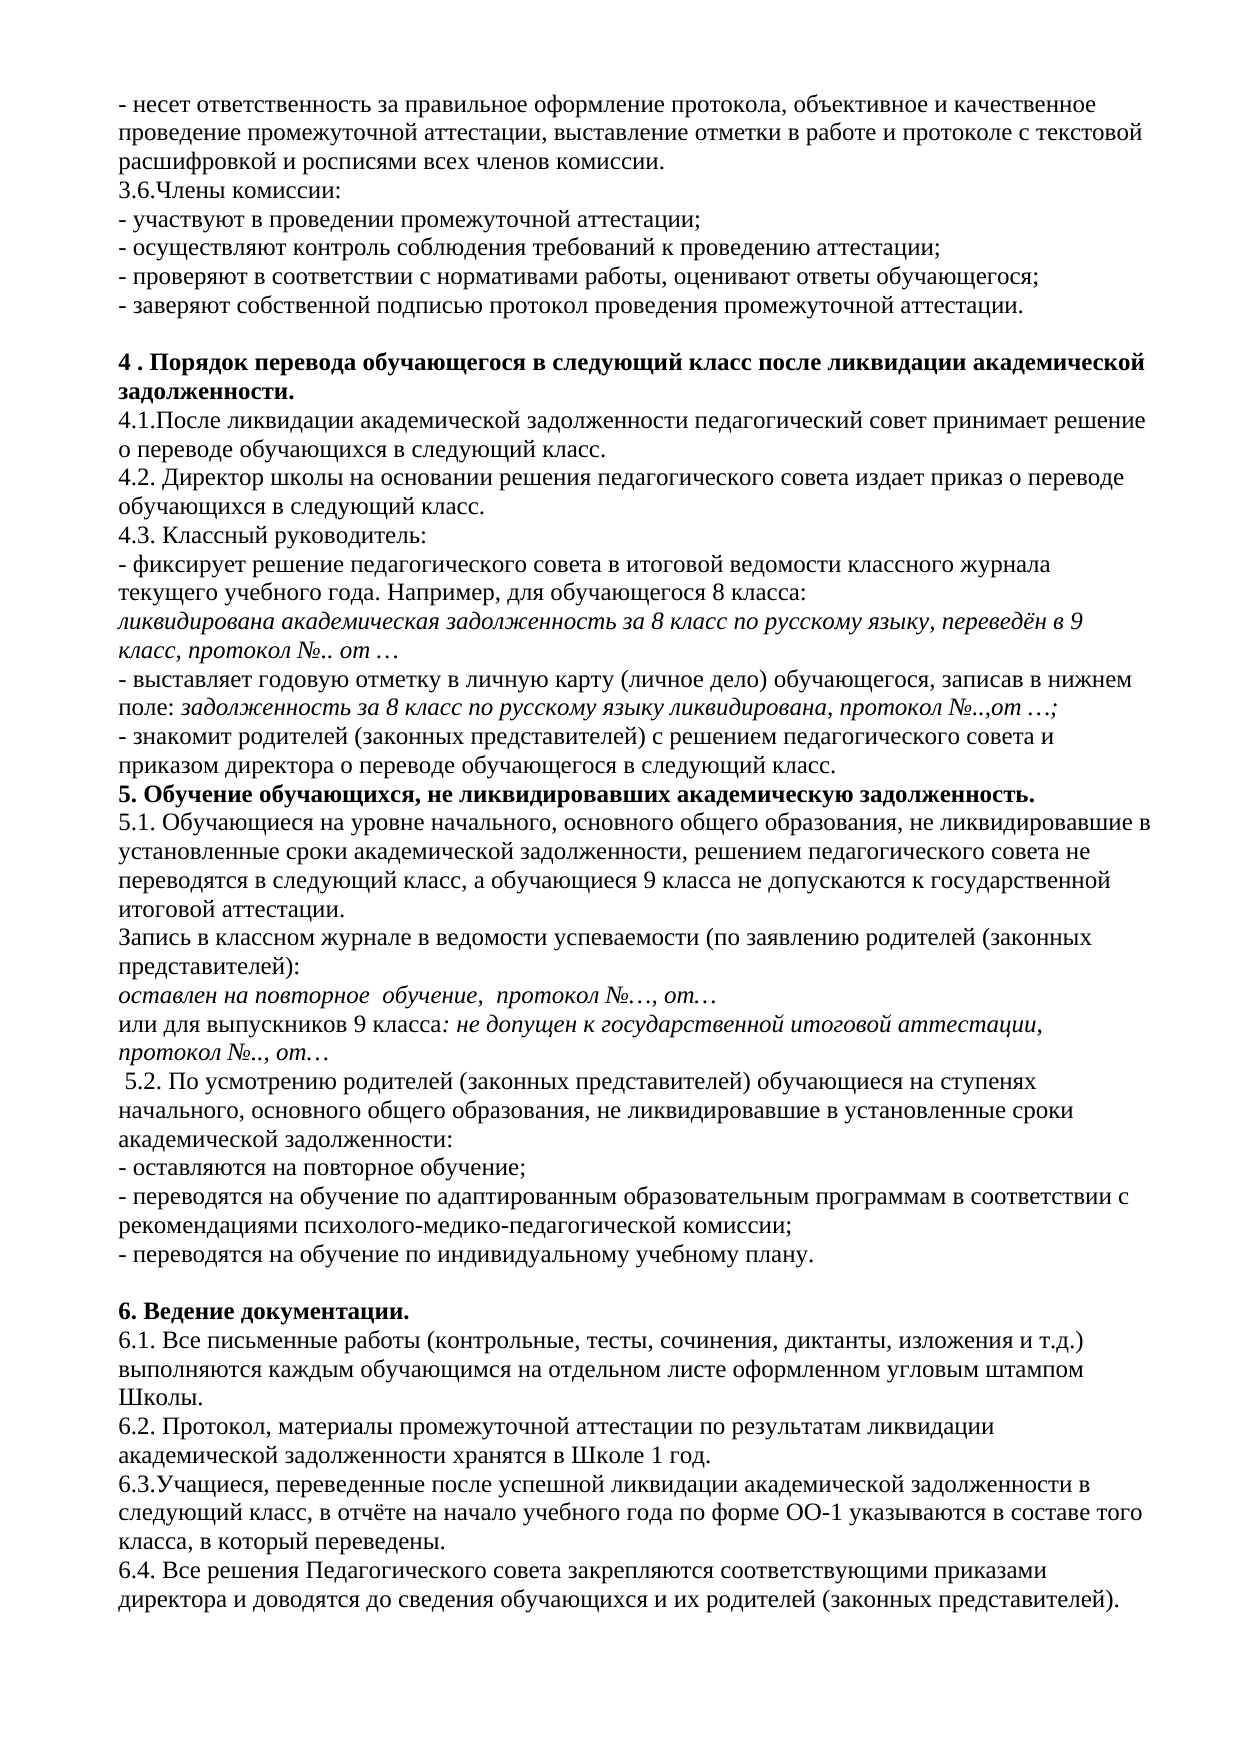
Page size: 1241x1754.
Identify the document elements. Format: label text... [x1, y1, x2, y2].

text 4.2. Директор школы на основании решения педагогического совета издает приказ о переводе обучающихся в следующий класс. [118, 462, 1152, 520]
text - фиксирует решение педагогического совета в итоговой ведомости классного журнала текущего учебного года. Например, для обучающегося 8 класса: [118, 549, 1152, 606]
text 5.2. По усмотрению родителей (законных представителей) обучающиеся на ступенях начального, основного общего образования, не ликвидировавшие в установленные сроки академической задолженности: [118, 1066, 1152, 1152]
text 6.2. Протокол, материалы промежуточной аттестации по результатам ликвидации академической задолженности хранятся в Школе 1 год. [118, 1411, 1152, 1469]
text 3.6.Члены комиссии: [118, 175, 1152, 204]
text 4.3. Классный руководитель: [118, 520, 1152, 549]
text 4.1.После ликвидации академической задолженности педагогический совет принимает решение о переводе обучающихся в следующий класс. [118, 405, 1152, 462]
text или для выпускников 9 класса: не допущен к государственной итоговой аттестации, протокол №.., от… [118, 1009, 1152, 1066]
text - участвуют в проведении промежуточной аттестации; [118, 204, 1152, 232]
text - осуществляют контроль соблюдения требований к проведению аттестации; [118, 232, 1152, 261]
text - оставляются на повторное обучение; [118, 1152, 1152, 1181]
text - переводятся на обучение по адаптированным образовательным программам в соответствии с рекомендациями психолого-медико-педагогической комиссии; [118, 1181, 1152, 1239]
text 6.1. Все письменные работы (контрольные, тесты, сочинения, диктанты, изложения и т.д.) выполняются каждым обучающимся на отдельном листе оформленном угловым штампом Школы. [118, 1325, 1152, 1411]
text - переводятся на обучение по индивидуальному учебному плану. [118, 1239, 1152, 1267]
text 6.4. Все решения Педагогического совета закрепляются соответствующими приказами директора и доводятся до сведения обучающихся и их родителей (законных представителей). [118, 1555, 1152, 1612]
text 6. Ведение документации. [118, 1296, 1152, 1325]
text оставлен на повторное обучение, протокол №…, от… [118, 980, 1152, 1009]
text - проверяют в соответствии с нормативами работы, оценивают ответы обучающегося; [118, 261, 1152, 290]
text Запись в классном журнале в ведомости успеваемости (по заявлению родителей (законных представителей): [118, 922, 1152, 980]
text 6.3.Учащиеся, переведенные после успешной ликвидации академической задолженности в следующий класс, в отчёте на начало учебного года по форме ОО-1 указываются в составе того класса, в который переведены. [118, 1469, 1152, 1555]
text 5.1. Обучающиеся на уровне начального, основного общего образования, не ликвидировавшие в установленные сроки академической задолженности, решением педагогического совета не переводятся в следующий класс, а обучающиеся 9 класса не допускаются к государственной итоговой аттестации. [118, 807, 1152, 922]
text 4 . Порядок перевода обучающегося в следующий класс после ликвидации академической задолженности. [118, 347, 1152, 405]
text 5. Обучение обучающихся, не ликвидировавших академическую задолженность. [118, 779, 1152, 807]
text - выставляет годовую отметку в личную карту (личное дело) обучающегося, записав в нижнем поле: задолженность за 8 класс по русскому языку ликвидирована, протокол №..,от …; [118, 664, 1152, 721]
text - заверяют собственной подписью протокол проведения промежуточной аттестации. [118, 290, 1152, 319]
text ликвидирована академическая задолженность за 8 класс по русскому языку, переведён в 9 класс, протокол №.. от … [118, 606, 1152, 664]
text - знакомит родителей (законных представителей) с решением педагогического совета и приказом директора о переводе обучающегося в следующий класс. [118, 721, 1152, 779]
text - несет ответственность за правильное оформление протокола, объективное и качественное проведение промежуточной аттестации, выставление отметки в работе и протоколе с текстовой расшифровкой и росписями всех членов комиссии. [118, 89, 1152, 175]
